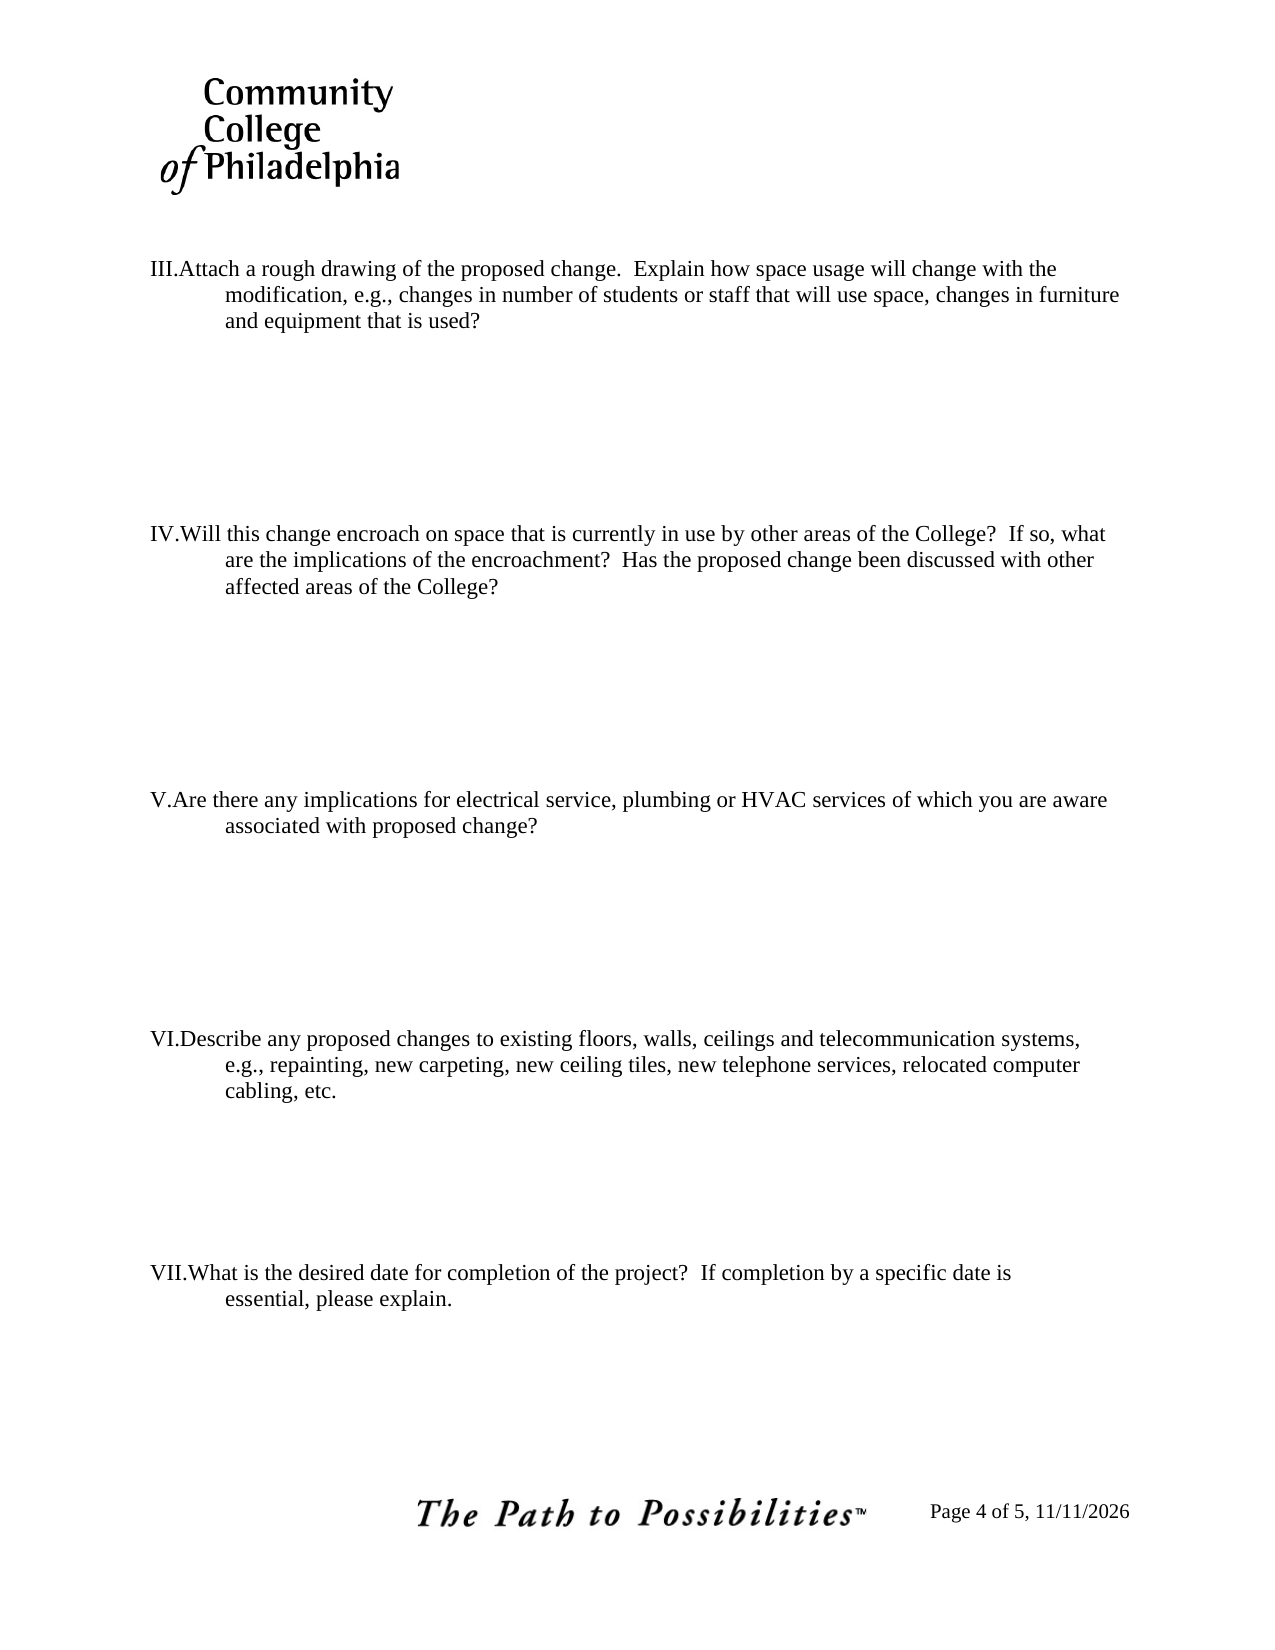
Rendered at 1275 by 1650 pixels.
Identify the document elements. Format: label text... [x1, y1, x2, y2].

text V.Are there any implications for electrical service, plumbing or HVAC services of which you are aware associated with proposed change? [150, 786, 1125, 838]
text IV.Will this change encroach on space that is currently in use by other areas of the College? If so, what are the implications of the encroachment? Has the proposed change been discussed with other affected areas of the College? [150, 521, 1118, 599]
picture [417, 1498, 867, 1538]
text VI.Describe any proposed changes to existing floors, walls, ceilings and telecommunication systems, e.g., repainting, new carpeting, new ceiling tiles, new telephone services, relocated computer cabling, etc. [150, 1025, 1123, 1104]
text III.Attach a rough drawing of the proposed change. Explain how space usage will change with the modification, e.g., changes in number of students or staff that will use space, changes in furniture and equipment that is used? [150, 256, 1131, 334]
picture [160, 78, 399, 195]
text VII.What is the desired date for completion of the project? If completion by a specific date is essential, please explain. [150, 1259, 1095, 1312]
